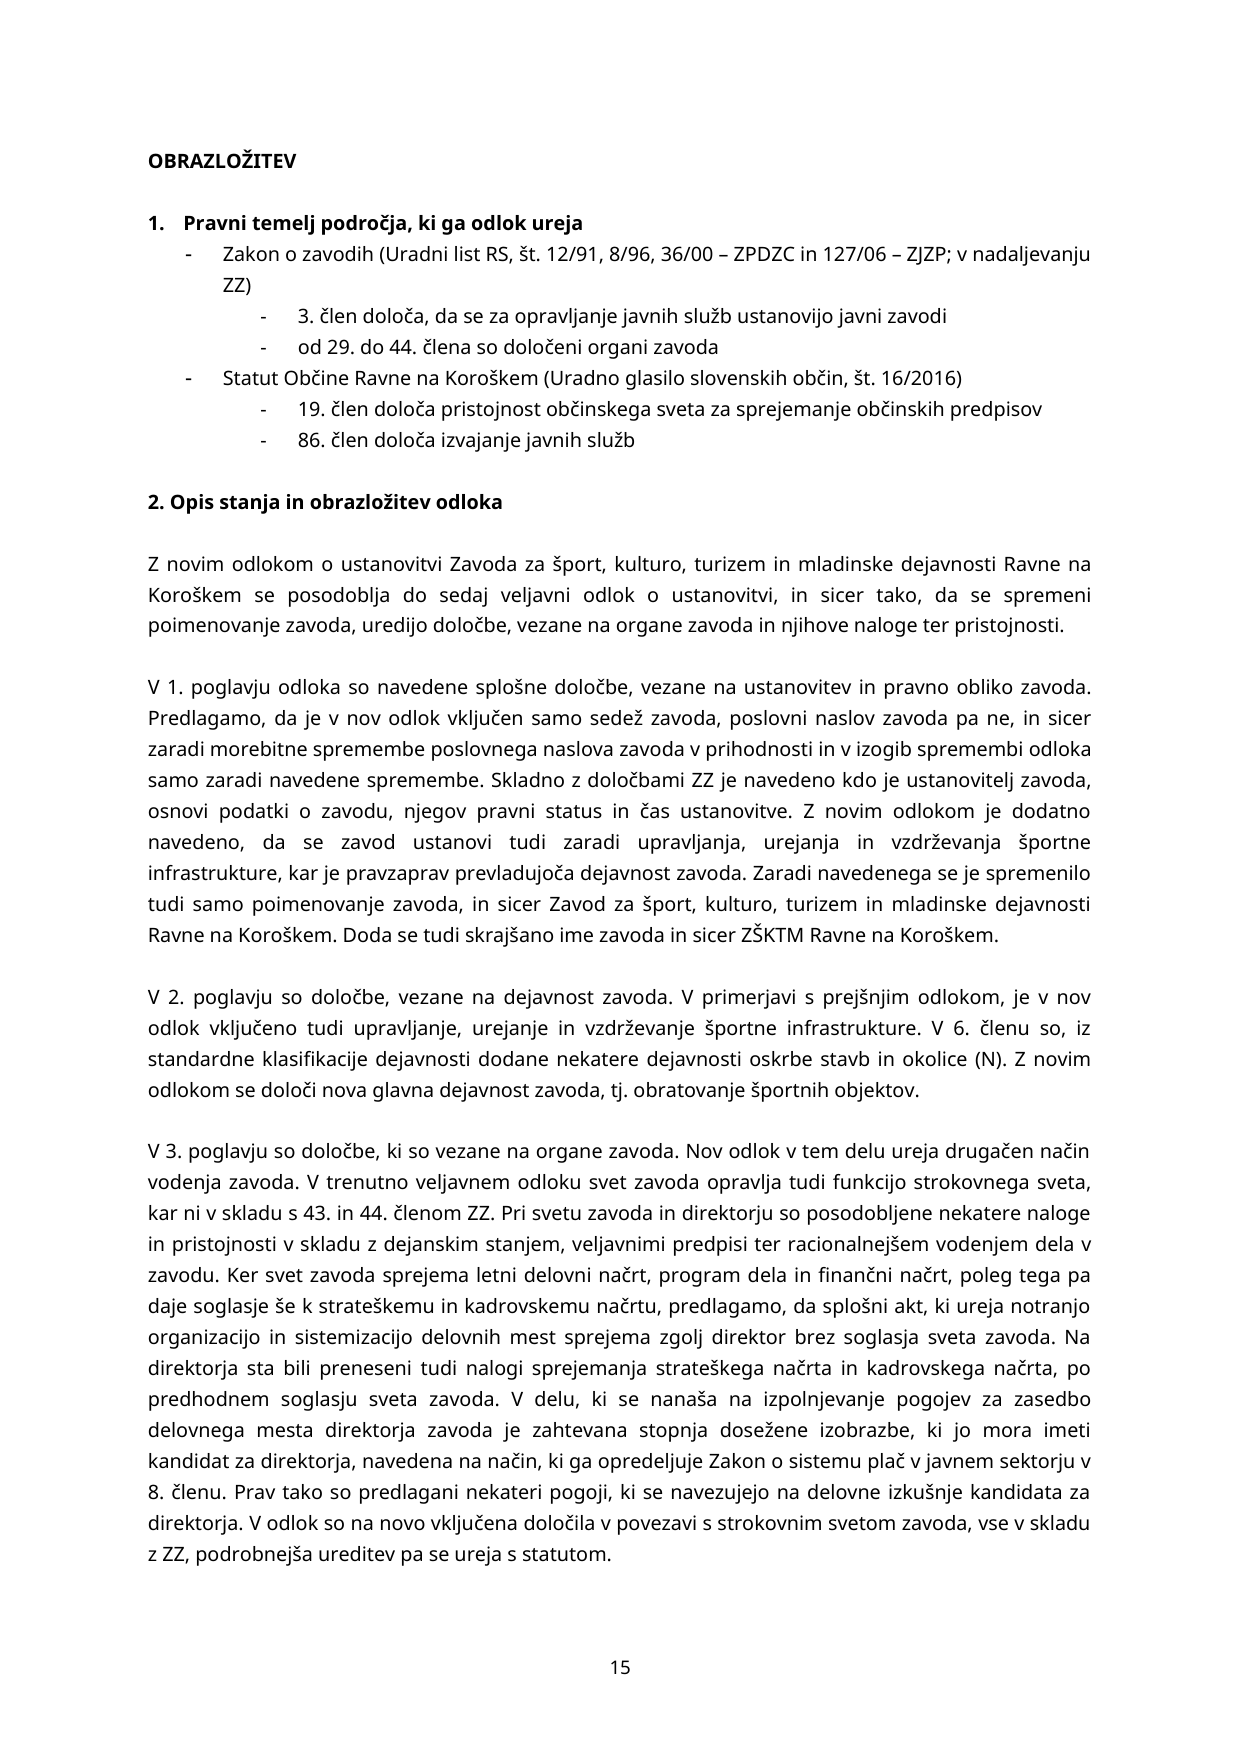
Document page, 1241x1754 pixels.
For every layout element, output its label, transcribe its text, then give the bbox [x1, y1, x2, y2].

list 86. člen določa izvajanje javnih služb [260, 426, 1092, 453]
text V 2. poglavju so določbe, vezane na dejavnost zavoda. V primerjavi s prejšnjim odlokom, je v nov odlok vključeno tudi upravljanje, urejanje in vzdrževanje športne infrastrukture. V 6. členu so, iz standardne klasifikacije dejavnosti dodane nekatere dejavnosti oskrbe stavb in okolice (N). Z novim odlokom se določi nova glavna dejavnost zavoda, tj. obratovanje športnih objektov. [148, 983, 1092, 1103]
text Z novim odlokom o ustanovitvi Zavoda za šport, kulturo, turizem in mladinske dejavnosti Ravne na Koroškem se posodoblja do sedaj veljavni odlok o ustanovitvi, in sicer tako, da se spremeni poimenovanje zavoda, uredijo določbe, vezane na organe zavoda in njihove naloge ter pristojnosti. [148, 550, 1092, 639]
text 2. Opis stanja in obrazložitev odloka [148, 488, 1092, 515]
text OBRAZLOŽITEV [148, 148, 1092, 175]
list Pravni temelj področja, ki ga odlok ureja [148, 209, 1092, 237]
list od 29. do 44. člena so določeni organi zavoda [260, 333, 1092, 360]
text V 1. poglavju odloka so navedene splošne določbe, vezane na ustanovitev in pravno obliko zavoda. Predlagamo, da je v nov odlok vključen samo sedež zavoda, poslovni naslov zavoda pa ne, in sicer zaradi morebitne spremembe poslovnega naslova zavoda v prihodnosti in v izogib spremembi odloka samo zaradi navedene spremembe. Skladno z določbami ZZ je navedeno kdo je ustanovitelj zavoda, osnovi podatki o zavodu, njegov pravni status in čas ustanovitve. Z novim odlokom je dodatno navedeno, da se zavod ustanovi tudi zaradi upravljanja, urejanja in vzdrževanja športne infrastrukture, kar je pravzaprav prevladujoča dejavnost zavoda. Zaradi navedenega se je spremenilo tudi samo poimenovanje zavoda, in sicer Zavod za šport, kulturo, turizem in mladinske dejavnosti Ravne na Koroškem. Doda se tudi skrajšano ime zavoda in sicer ZŠKTM Ravne na Koroškem. [148, 674, 1092, 948]
list 19. člen določa pristojnost občinskega sveta za sprejemanje občinskih predpisov [260, 395, 1092, 422]
list 3. člen določa, da se za opravljanje javnih služb ustanovijo javni zavodi [260, 302, 1092, 329]
list Zakon o zavodih (Uradni list RS, št. 12/91, 8/96, 36/00 – ZPDZC in 127/06 – ZJZP; v nadaljevanju ZZ) [185, 241, 1092, 298]
list Statut Občine Ravne na Koroškem (Uradno glasilo slovenskih občin, št. 16/2016) [185, 364, 1092, 391]
text V 3. poglavju so določbe, ki so vezane na organe zavoda. Nov odlok v tem delu ureja drugačen način vodenja zavoda. V trenutno veljavnem odloku svet zavoda opravlja tudi funkcijo strokovnega sveta, kar ni v skladu s 43. in 44. členom ZZ. Pri svetu zavoda in direktorju so posodobljene nekatere naloge in pristojnosti v skladu z dejanskim stanjem, veljavnimi predpisi ter racionalnejšem vodenjem dela v zavodu. Ker svet zavoda sprejema letni delovni načrt, program dela in finančni načrt, poleg tega pa daje soglasje še k strateškemu in kadrovskemu načrtu, predlagamo, da splošni akt, ki ureja notranjo organizacijo in sistemizacijo delovnih mest sprejema zgolj direktor brez soglasja sveta zavoda. Na direktorja sta bili preneseni tudi nalogi sprejemanja strateškega načrta in kadrovskega načrta, po predhodnem soglasju sveta zavoda. V delu, ki se nanaša na izpolnjevanje pogojev za zasedbo delovnega mesta direktorja zavoda je zahtevana stopnja dosežene izobrazbe, ki jo mora imeti kandidat za direktorja, navedena na način, ki ga opredeljuje Zakon o sistemu plač v javnem sektorju v 8. členu. Prav tako so predlagani nekateri pogoji, ki se navezujejo na delovne izkušnje kandidata za direktorja. V odlok so na novo vključena določila v povezavi s strokovnim svetom zavoda, vse v skladu z ZZ, podrobnejša ureditev pa se ureja s statutom. [148, 1138, 1092, 1567]
